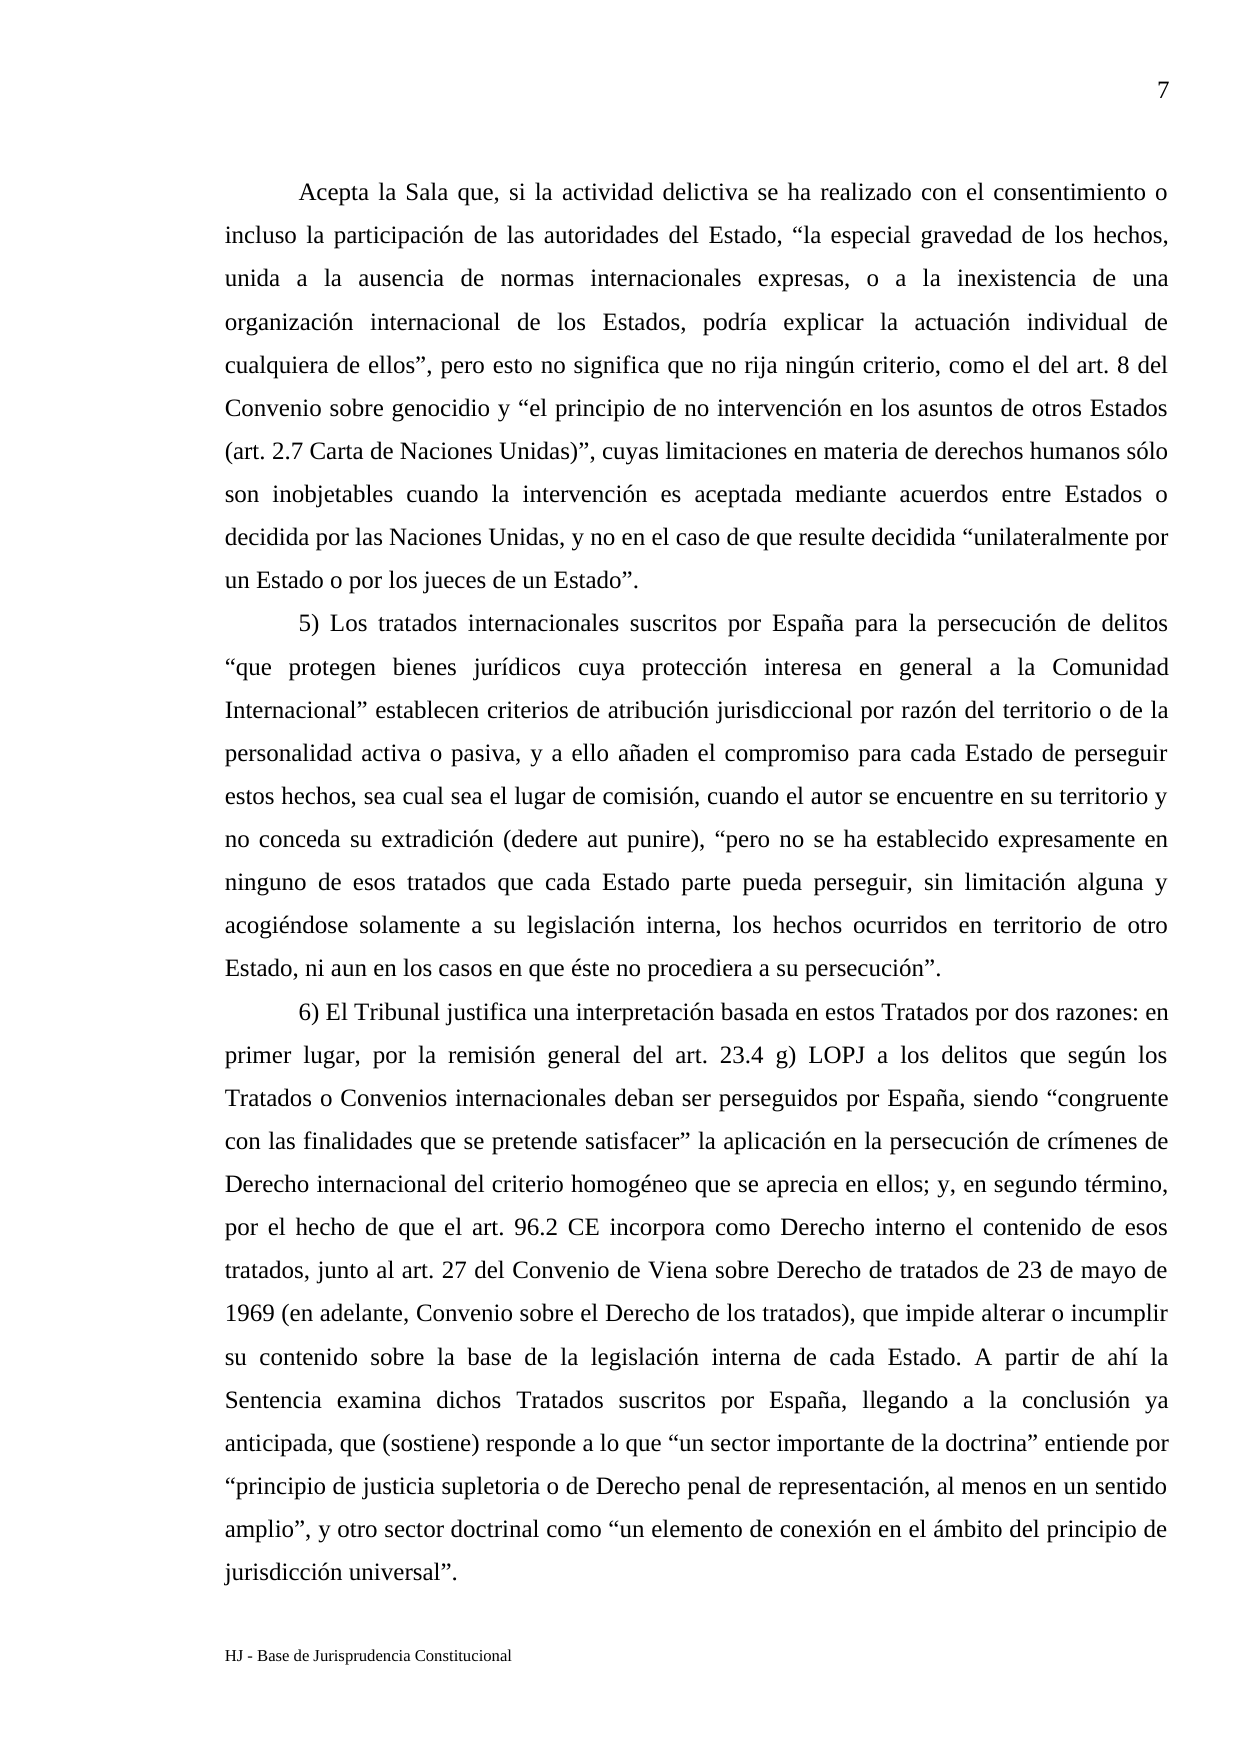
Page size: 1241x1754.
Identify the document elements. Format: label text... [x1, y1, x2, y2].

text 5) Los tratados internacionales suscritos por España para la persecución de delitos “que protegen bienes jurídicos cuya protección interesa en general a la Comunidad Internacional” establecen criterios de atribución jurisdiccional por razón del territorio o de la personalidad activa o pasiva, y a ello añaden el compromiso para cada Estado de perseguir estos hechos, sea cual sea el lugar de comisión, cuando el autor se encuentre en su territorio y no conceda su extradición (dedere aut punire), “pero no se ha establecido expresamente en ninguno de esos tratados que cada Estado parte pueda perseguir, sin limitación alguna y acogiéndose solamente a su legislación interna, los hechos ocurridos en territorio de otro Estado, ni aun en los casos en que éste no procediera a su persecución”. [224, 608, 1169, 982]
text Acepta la Sala que, si la actividad delictiva se ha realizado con el consentimiento o incluso la participación de las autoridades del Estado, “la especial gravedad de los hechos, unida a la ausencia de normas internacionales expresas, o a la inexistencia de una organización internacional de los Estados, podría explicar la actuación individual de cualquiera de ellos”, pero esto no significa que no rija ningún criterio, como el del art. 8 del Convenio sobre genocidio y “el principio de no intervención en los asuntos de otros Estados (art. 2.7 Carta de Naciones Unidas)”, cuyas limitaciones en materia de derechos humanos sólo son inobjetables cuando la intervención es aceptada mediante acuerdos entre Estados o decidida por las Naciones Unidas, y no en el caso de que resulte decidida “unilateralmente por un Estado o por los jueces de un Estado”. [224, 177, 1169, 594]
text 6) El Tribunal justifica una interpretación basada en estos Tratados por dos razones: en primer lugar, por la remisión general del art. 23.4 g) LOPJ a los delitos que según los Tratados o Convenios internacionales deban ser perseguidos por España, siendo “congruente con las finalidades que se pretende satisfacer” la aplicación en la persecución de crímenes de Derecho internacional del criterio homogéneo que se aprecia en ellos; y, en segundo término, por el hecho de que el art. 96.2 CE incorpora como Derecho interno el contenido de esos tratados, junto al art. 27 del Convenio de Viena sobre Derecho de tratados de 23 de mayo de 1969 (en adelante, Convenio sobre el Derecho de los tratados), que impide alterar o incumplir su contenido sobre la base de la legislación interna de cada Estado. A partir de ahí la Sentencia examina dichos Tratados suscritos por España, llegando a la conclusión ya anticipada, que (sostiene) responde a lo que “un sector importante de la doctrina” entiende por “principio de justicia supletoria o de Derecho penal de representación, al menos en un sentido amplio”, y otro sector doctrinal como “un elemento de conexión en el ámbito del principio de jurisdicción universal”. [224, 997, 1169, 1586]
